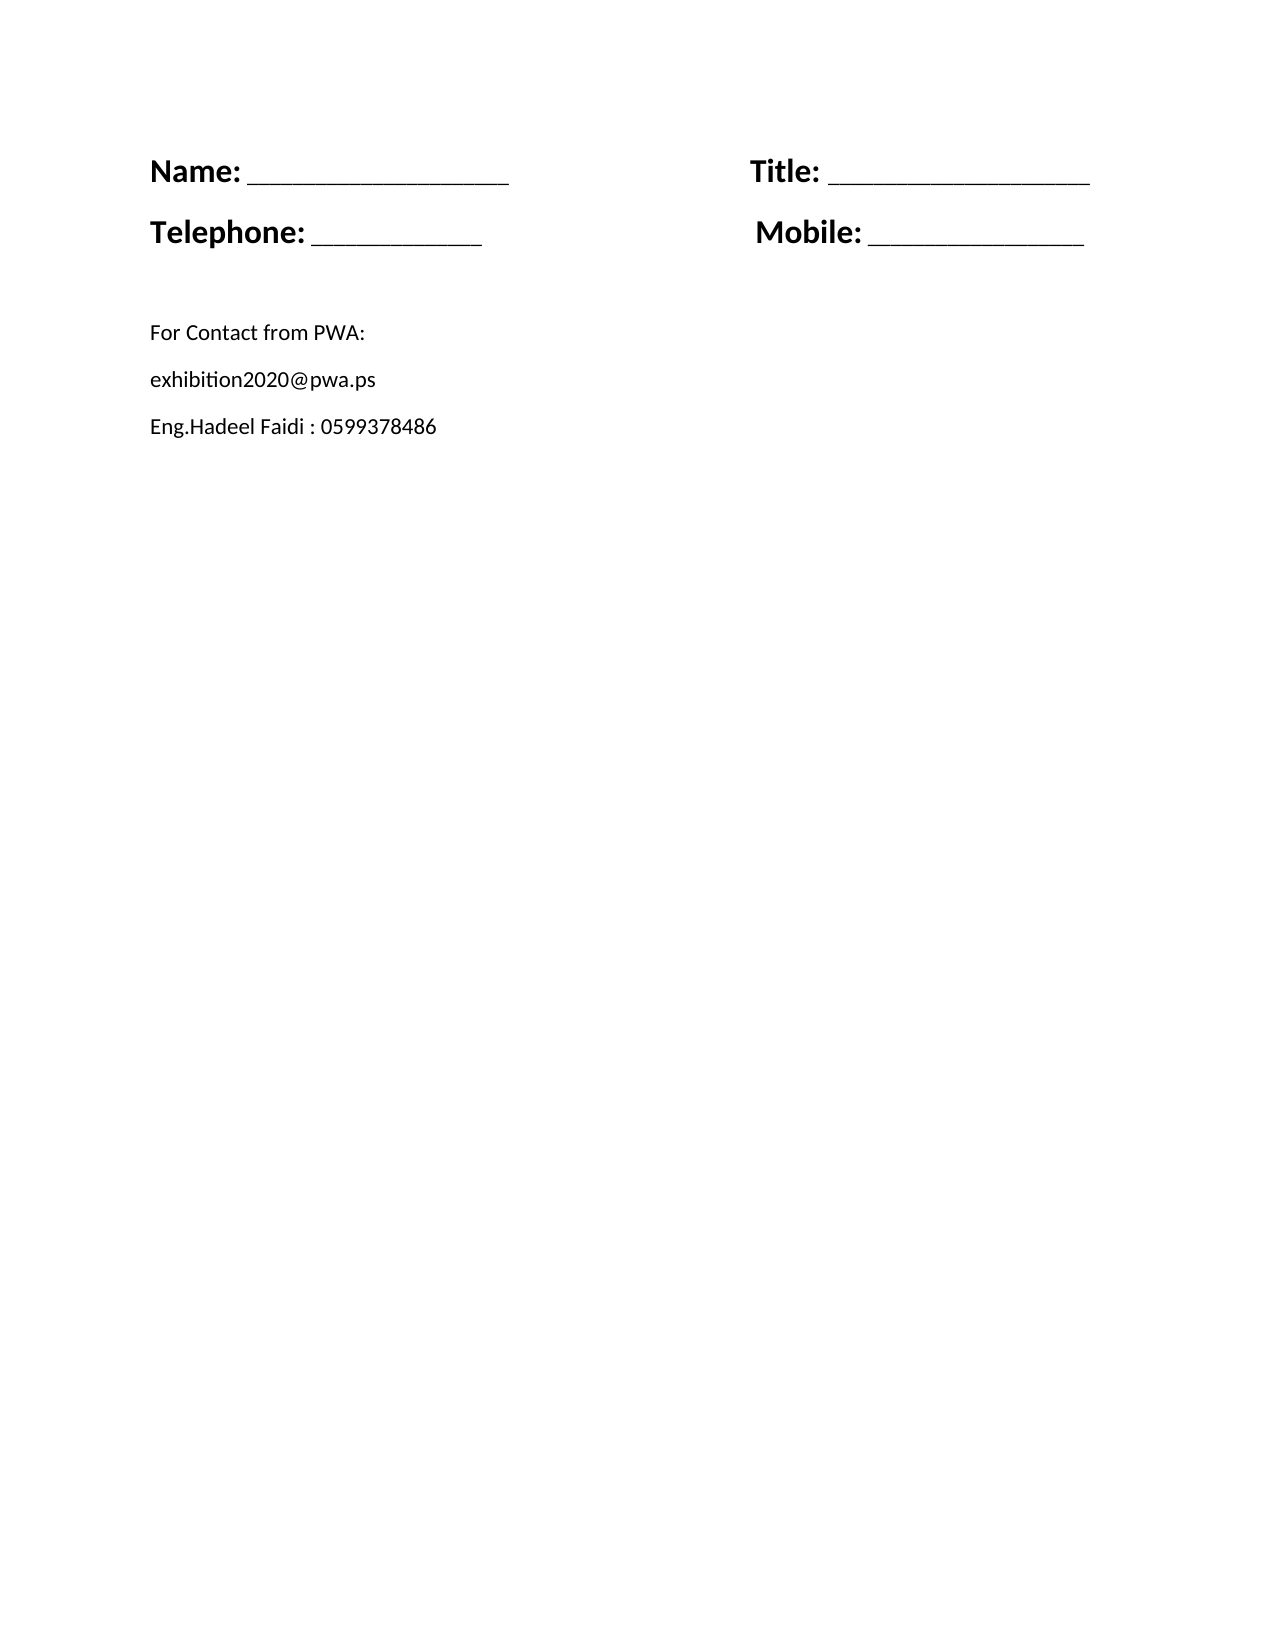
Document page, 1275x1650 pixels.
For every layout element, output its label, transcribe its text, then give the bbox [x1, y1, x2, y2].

text Telephone: _______________ Mobile: ___________________ [150, 211, 1125, 251]
text Name: _______________________ Title: _______________________ [150, 150, 1125, 191]
text Eng.Hadeel Faidi : 0599378486 [150, 412, 1125, 440]
text exhibition2020@pwa.ps [150, 365, 1125, 393]
text For Contact from PWA: [150, 318, 1125, 346]
